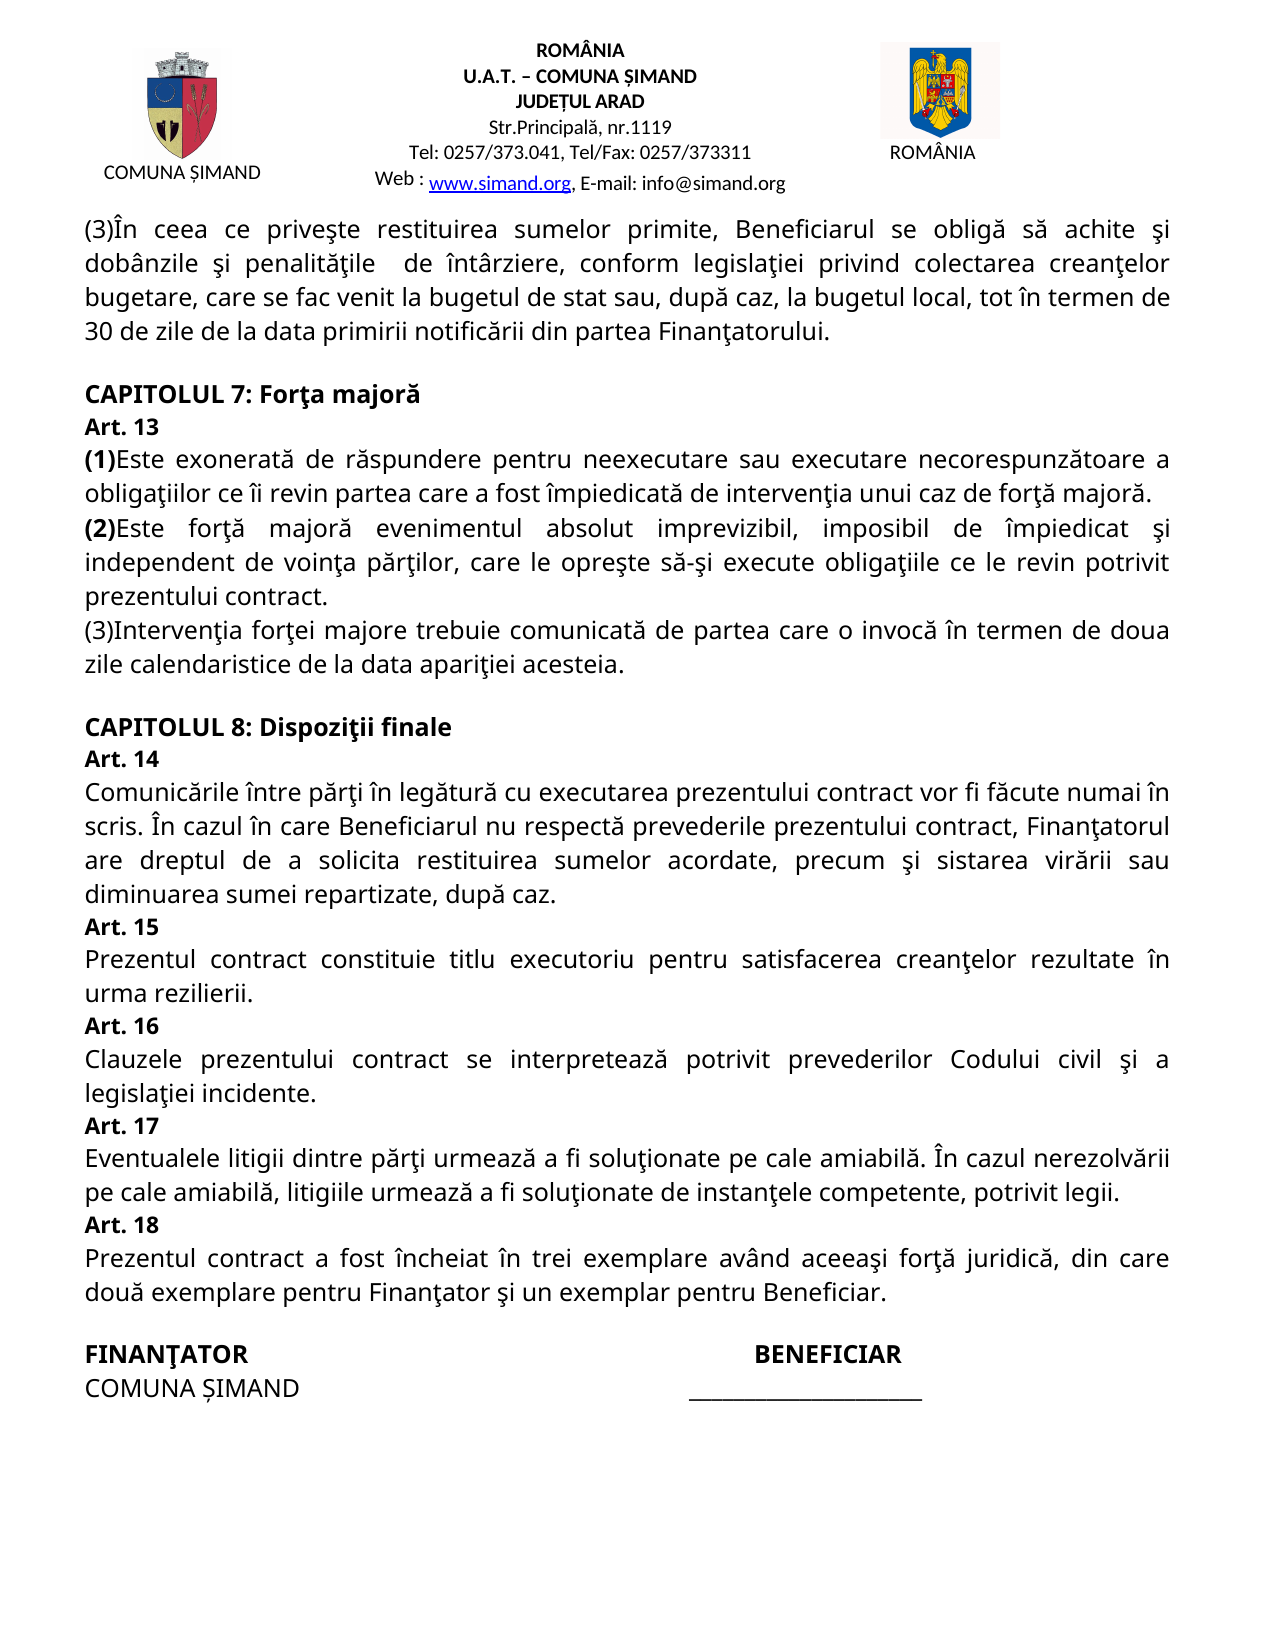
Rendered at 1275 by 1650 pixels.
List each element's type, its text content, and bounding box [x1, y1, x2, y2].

text CAPITOLUL 8: Dispoziţii finale [84, 709, 1172, 743]
text Prezentul contract a fost încheiat în trei exemplare având aceeaşi forţă juridică, din care două exemplare pentru Finanţator şi un exemplar pentru Beneficiar. [84, 1240, 1172, 1308]
text Art. 13 [84, 411, 1172, 442]
text CAPITOLUL 7: Forţa majoră [84, 377, 1172, 411]
text Art. 16 [84, 1010, 1172, 1041]
text Art. 17 [84, 1109, 1172, 1141]
text FINANŢATOR BENEFICIAR [84, 1337, 1172, 1371]
text (3)Intervenţia forţei majore trebuie comunicată de partea care o invocă în termen de doua zile calendaristice de la data apariţiei acesteia. [84, 612, 1172, 681]
text Clauzele prezentului contract se interpretează potrivit prevederilor Codului civil şi a legislaţiei incidente. [84, 1041, 1172, 1109]
text Prezentul contract constituie titlu executoriu pentru satisfacerea creanţelor rezultate în urma rezilierii. [84, 942, 1172, 1010]
text (3)În ceea ce priveşte restituirea sumelor primite, Beneficiarul se obligă să achite şi dobânzile şi penalităţile de întârziere, conform legislaţiei privind colectarea creanţelor bugetare, care se fac venit la bugetul de stat sau, după caz, la bugetul local, tot în termen de 30 de zile de la data primirii notificării din partea Finanţatorului. [84, 150, 1172, 348]
text Art. 15 [84, 911, 1172, 942]
text (1)Este exonerată de răspundere pentru neexecutare sau executare necorespunzătoare a obligaţiilor ce îi revin partea care a fost împiedicată de intervenţia unui caz de forţă majoră. [84, 442, 1172, 510]
text Art. 14 [84, 743, 1172, 774]
text Comunicările între părţi în legătură cu executarea prezentului contract vor fi făcute numai în scris. În cazul în care Beneficiarul nu respectă prevederile prezentului contract, Finanţatorul are dreptul de a solicita restituirea sumelor acordate, precum şi sistarea virării sau diminuarea sumei repartizate, după caz. [84, 774, 1172, 911]
text Eventualele litigii dintre părţi urmează a fi soluţionate pe cale amiabilă. În cazul nerezolvării pe cale amiabilă, litigiile urmează a fi soluţionate de instanţele competente, potrivit legii. [84, 1141, 1172, 1209]
picture [880, 42, 1001, 139]
text COMUNA ȘIMAND _____________________ [84, 1371, 1172, 1405]
text Art. 18 [84, 1209, 1172, 1240]
picture [132, 48, 233, 160]
text (2)Este forţă majoră evenimentul absolut imprevizibil, imposibil de împiedicat şi independent de voinţa părţilor, care le opreşte să-şi execute obligaţiile ce le revin potrivit prezentului contract. [84, 510, 1172, 612]
